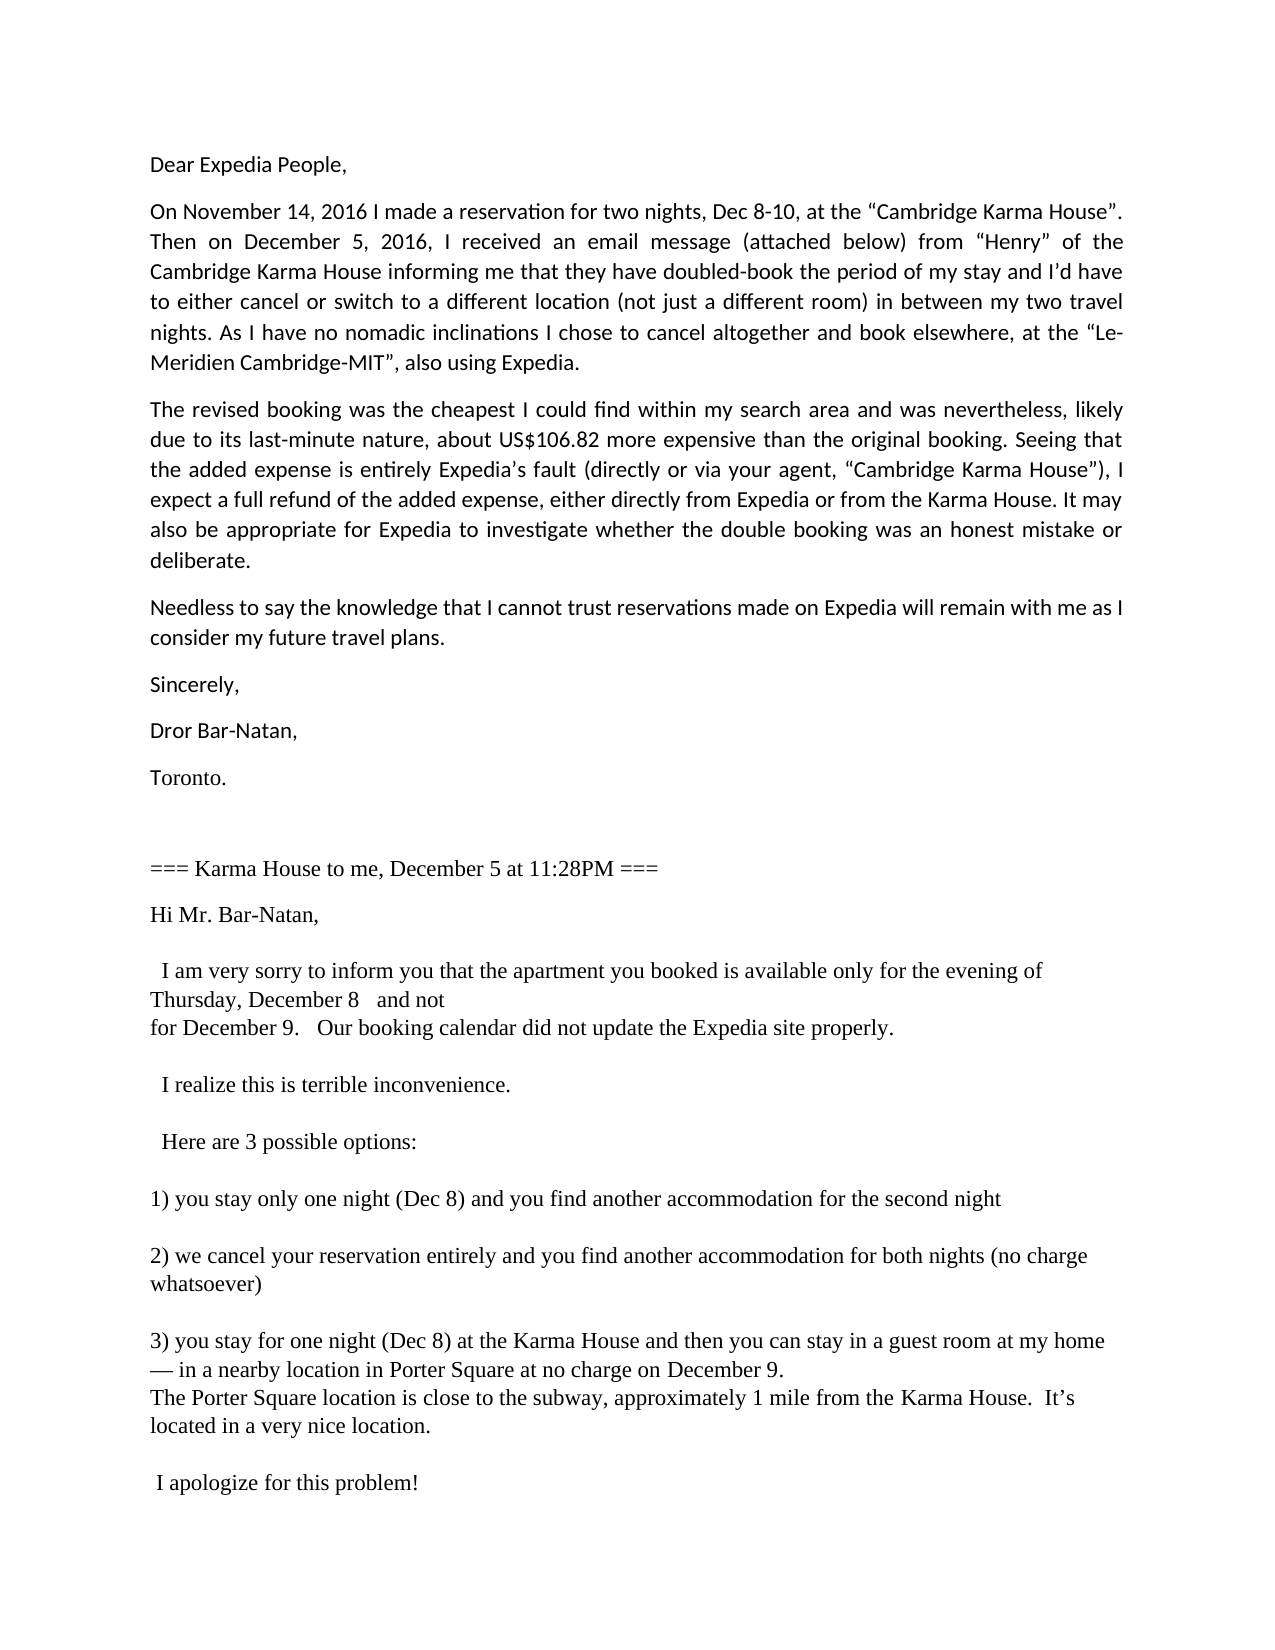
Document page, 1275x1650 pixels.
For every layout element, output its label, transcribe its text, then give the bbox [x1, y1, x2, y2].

text Toronto. [150, 763, 1125, 792]
text Sincerely, [150, 670, 1125, 698]
text On November 14, 2016 I made a reservation for two nights, Dec 8-10, at the “Cambridge Karma House”. Then on December 5, 2016, I received an email message (attached below) from “Henry” of the Cambridge Karma House informing me that they have doubled-book the period of my stay and I’d have to either cancel or switch to a different location (not just a different room) in between my two travel nights. As I have no nomadic inclinations I chose to cancel altogether and book elsewhere, at the “Le-Meridien Cambridge-MIT”, also using Expedia. [150, 197, 1125, 376]
text Dror Bar-Natan, [150, 717, 1125, 745]
text Needless to say the knowledge that I cannot trust reservations made on Expedia will remain with me as I consider my future travel plans. [150, 593, 1125, 651]
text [150, 901, 1125, 1496]
text The revised booking was the cheapest I could find within my search area and was nevertheless, likely due to its last-minute nature, about US$106.82 more expensive than the original booking. Seeing that the added expense is entirely Expedia’s fault (directly or via your agent, “Cambridge Karma House”), I expect a full refund of the added expense, either directly from Expedia or from the Karma House. It may also be appropriate for Expedia to investigate whether the double booking was an honest mistake or deliberate. [150, 395, 1125, 574]
text Dear Expedia People, [150, 150, 1125, 178]
text === Karma House to me, December 5 at 11:28PM === [150, 856, 1125, 882]
